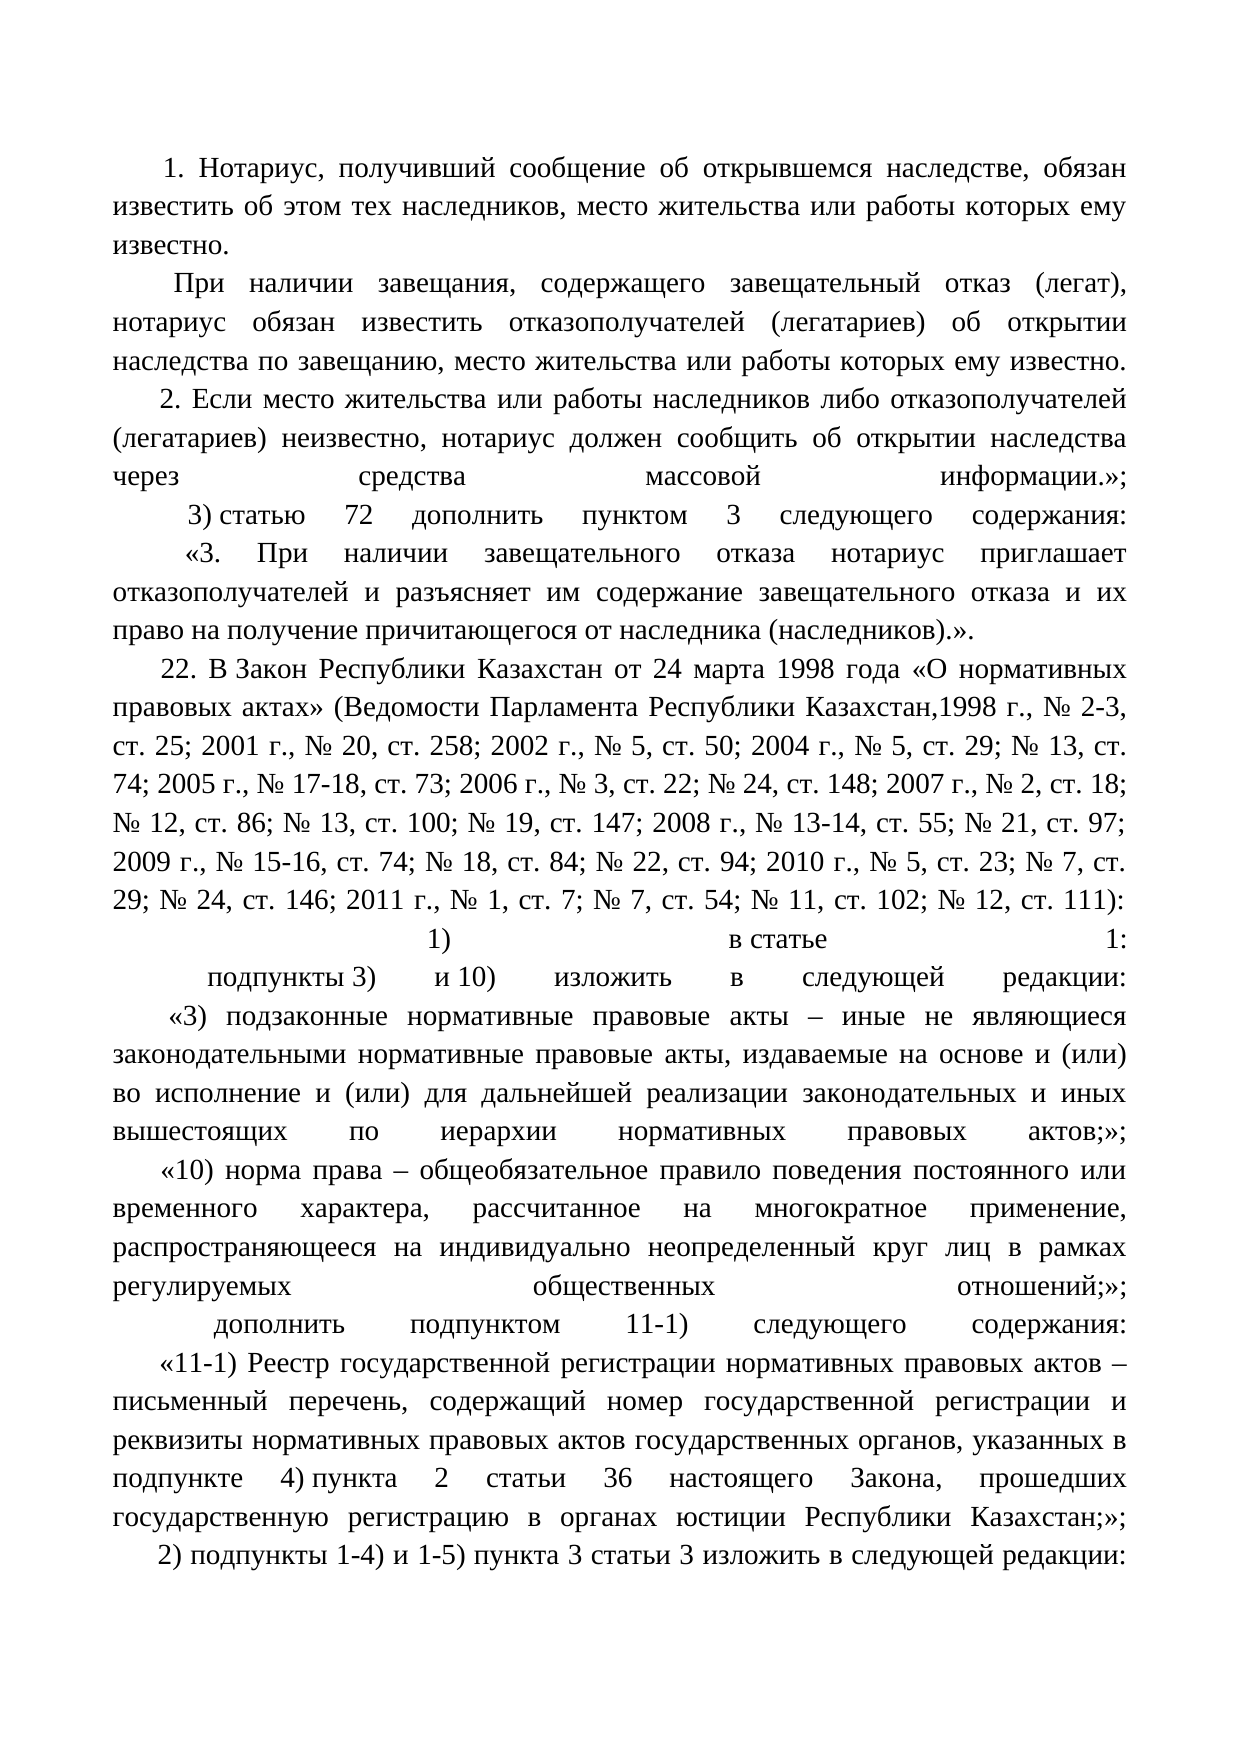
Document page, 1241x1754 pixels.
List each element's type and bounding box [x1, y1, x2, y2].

text [112, 651, 1128, 1571]
text [112, 150, 1128, 646]
